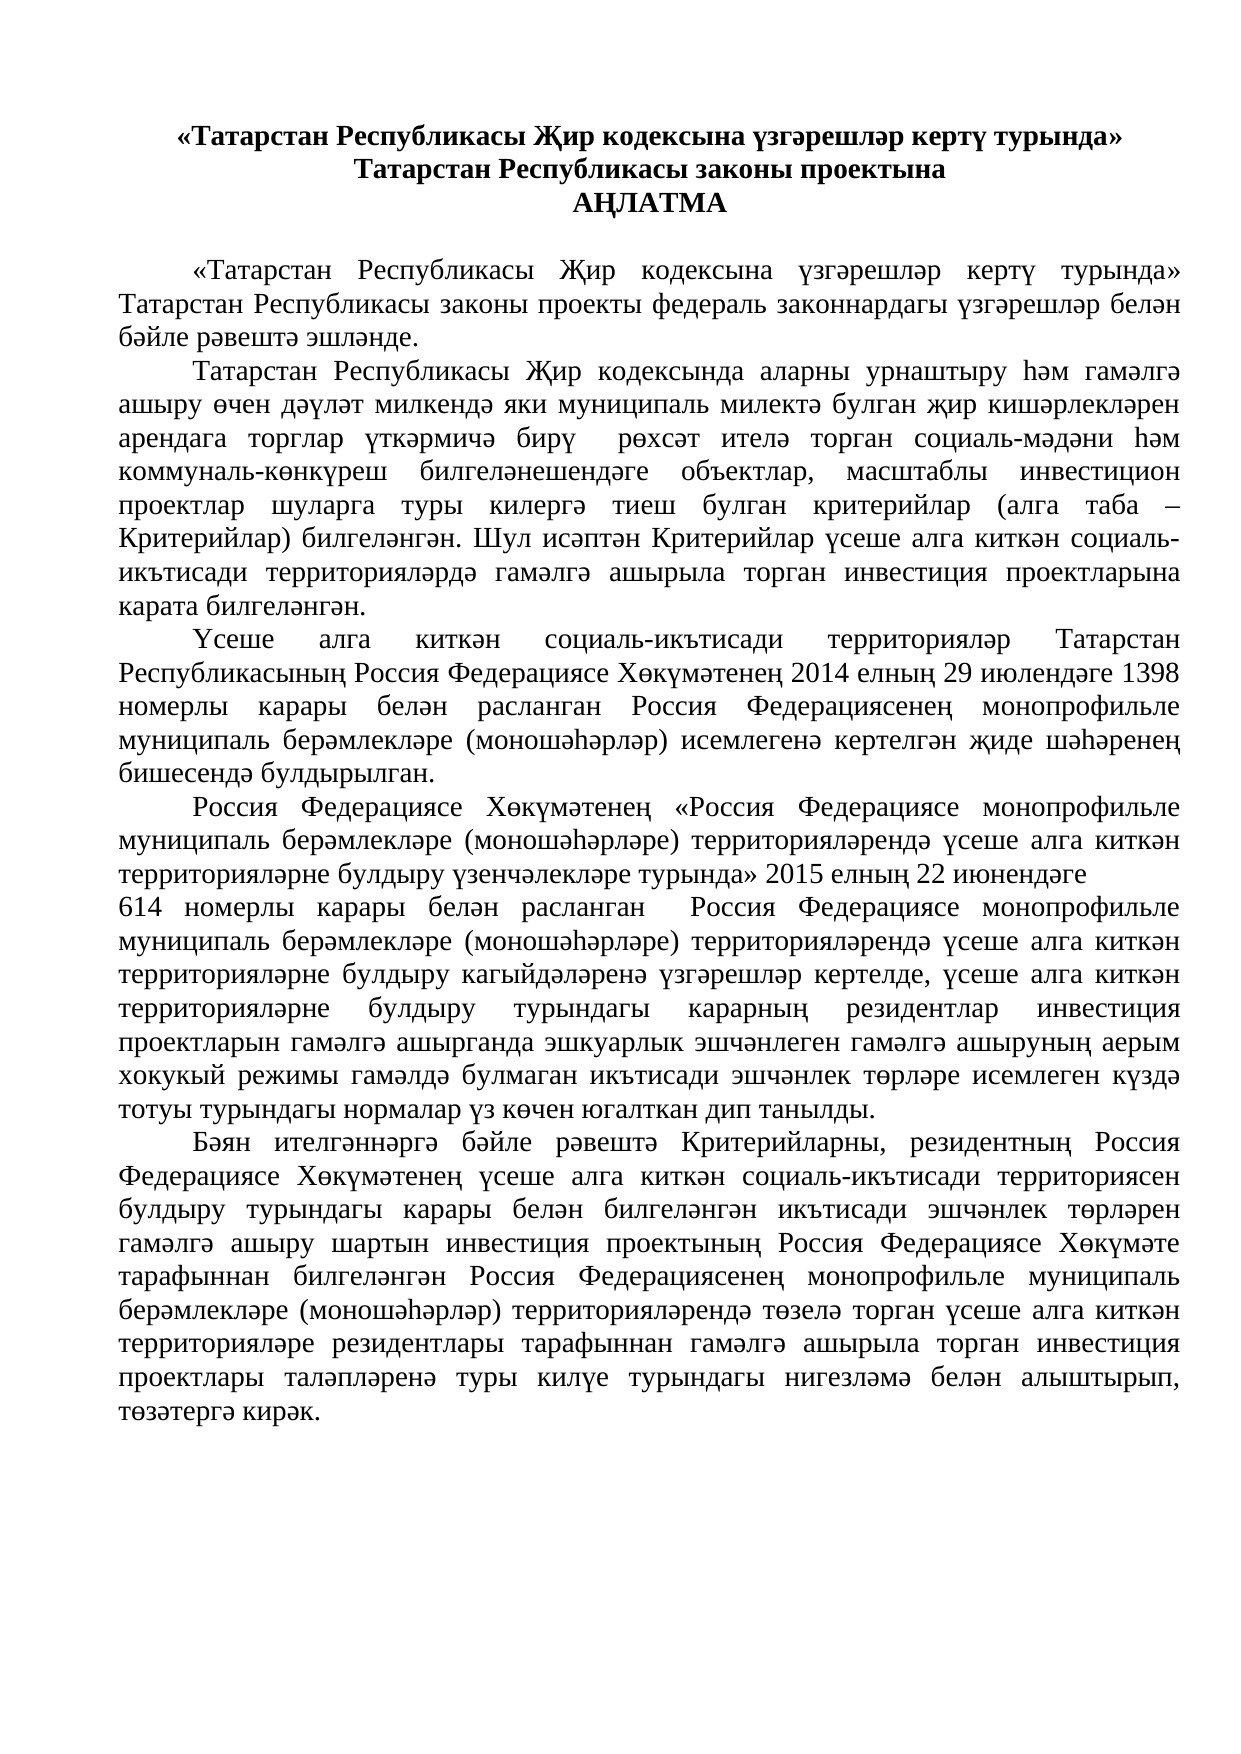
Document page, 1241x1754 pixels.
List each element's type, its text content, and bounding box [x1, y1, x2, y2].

text Татарстан Республикасы Җир кодексында аларны урнаштыру һәм гамәлгә ашыру өчен дәүләт милкендә яки муниципаль милектә булган җир кишәрлекләрен арендага торглар үткәрмичә бирү рөхсәт ителә торган социаль-мәдәни һәм коммуналь-көнкүреш билгеләнешендәге объектлар, масштаблы инвестицион проектлар шуларга туры килергә тиеш булган критерийлар (алга таба – Критерийлар) билгеләнгән. Шул исәптән Критерийлар үсеше алга киткән социаль-икътисади территорияләрдә гамәлгә ашырыла торган инвестиция проектларына карата билгеләнгән. [118, 353, 1181, 621]
text Россия Федерациясе Хөкүмәтенең «Россия Федерациясе монопрофильле муниципаль берәмлекләре (моношәһәрләре) территорияләрендә үсеше алга киткән территорияләрне булдыру үзенчәлекләре турында» 2015 елның 22 июнендәге 614 номерлы карары белән расланган Россия Федерациясе монопрофильле муниципаль берәмлекләре (моношәһәрләре) территорияләрендә үсеше алга киткән территорияләрне булдыру кагыйдәләренә үзгәрешләр кертелде, үсеше алга киткән территорияләрне булдыру турындагы карарның резидентлар инвестиция проектларын гамәлгә ашырганда эшкуарлык эшчәнлеген гамәлгә ашыруның аерым хокукый режимы гамәлдә булмаган икътисади эшчәнлек төрләре исемлеген күздә тотуы турындагы нормалар үз көчен югалткан дип танылды. [118, 789, 1181, 1124]
text АҢЛАТМА [118, 185, 1181, 219]
text «Татарстан Республикасы Җир кодексына үзгәрешләр кертү турында» Татарстан Республикасы законы проектына [118, 118, 1181, 185]
text «Татарстан Республикасы Җир кодексына үзгәрешләр кертү турында» Татарстан Республикасы законы проекты федераль законнардагы үзгәрешләр белән бәйле рәвештә эшләнде. [118, 252, 1181, 353]
text Бәян ителгәннәргә бәйле рәвештә Критерийларны, резидентның Россия Федерациясе Хөкүмәтенең үсеше алга киткән социаль-икътисади территориясен булдыру турындагы карары белән билгеләнгән икътисади эшчәнлек төрләрен гамәлгә ашыру шартын инвестиция проектының Россия Федерациясе Хөкүмәте тарафыннан билгеләнгән Россия Федерациясенең монопрофильле муниципаль берәмлекләре (моношәһәрләр) территорияләрендә төзелә торган үсеше алга киткән территорияләре резидентлары тарафыннан гамәлгә ашырыла торган инвестиция проектлары таләпләренә туры килүе турындагы нигезләмә белән алыштырып, төзәтергә кирәк. [118, 1124, 1181, 1426]
text Үсеше алга киткән социаль-икътисади территорияләр Татарстан Республикасының Россия Федерациясе Хөкүмәтенең 2014 елның 29 июлендәге 1398 номерлы карары белән расланган Россия Федерациясенең монопрофильле муниципаль берәмлекләре (моношәһәрләр) исемлегенә кертелгән җиде шәһәренең бишесендә булдырылган. [118, 621, 1181, 789]
